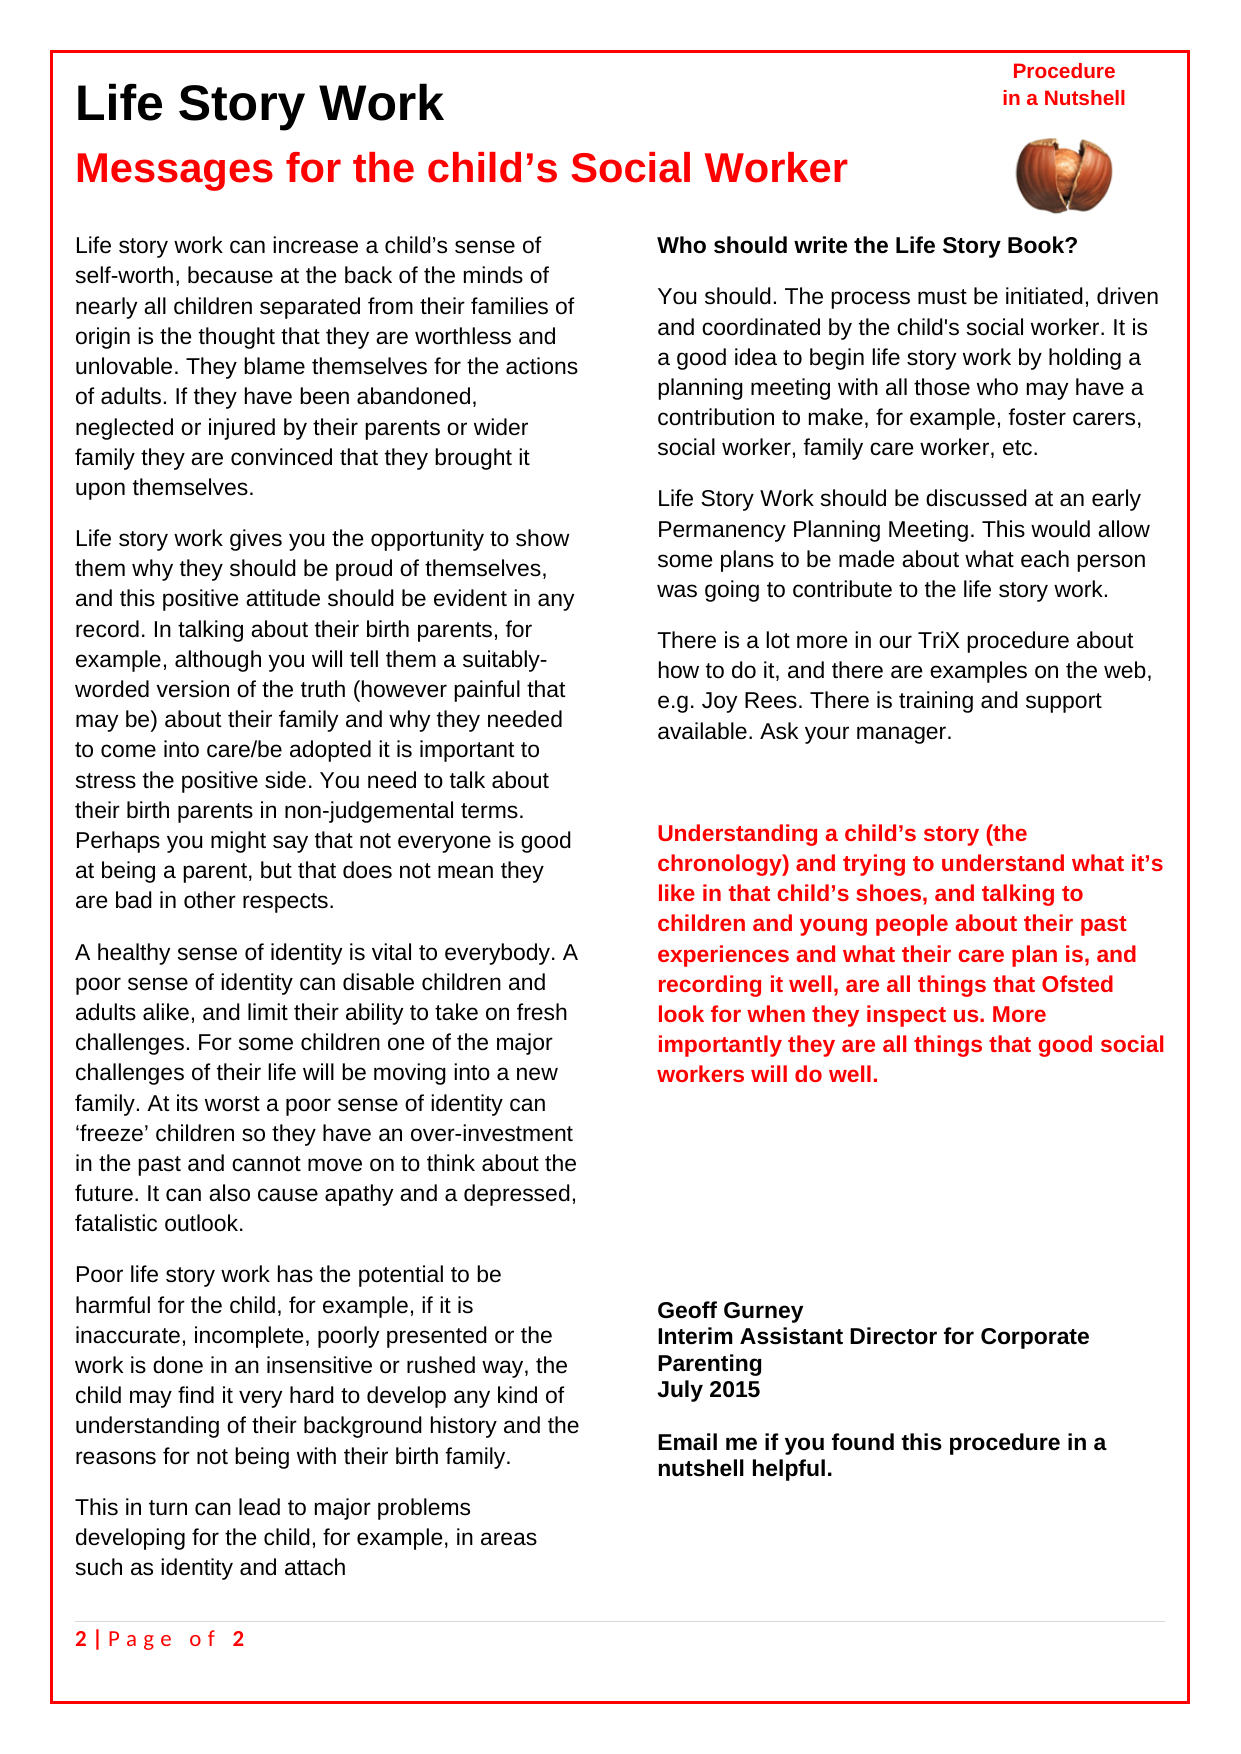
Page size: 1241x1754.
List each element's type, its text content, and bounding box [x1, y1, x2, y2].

text Interim Assistant Director for Corporate Parenting [657, 1323, 1165, 1376]
text A healthy sense of identity is vital to everybody. A poor sense of identity can disable children and adults alike, and limit their ability to take on fresh challenges. For some children one of the major challenges of their life will be moving into a new family. At its worst a poor sense of identity can ‘freeze’ children so they have an over-investment in the past and cannot move on to think about the future. It can also cause apathy and a depressed, fatalistic outlook. [75, 938, 583, 1237]
text Email me if you found this procedure in a nutshell helpful. [657, 1429, 1165, 1481]
text Life story work can increase a child’s sense of self-worth, because at the back of the minds of nearly all children separated from their families of origin is the thought that they are worthless and unlovable. They blame themselves for the actions of adults. If they have been abandoned, neglected or injured by their parents or wider family they are convinced that they brought it upon themselves. [75, 232, 583, 500]
text You should. The process must be initiated, driven and coordinated by the child's social worker. It is a good idea to begin life story work by holding a planning meeting with all those who may have a contribution to make, for example, foster carers, social worker, family care worker, etc. [657, 283, 1165, 461]
text Life story work gives you the opportunity to show them why they should be proud of themselves, and this positive attitude should be evident in any record. In talking about their birth parents, for example, although you will tell them a suitably-worded version of the truth (however painful that may be) about their family and why they needed to come into care/be adopted it is important to stress the positive side. You need to talk about their birth parents in non-judgemental terms. Perhaps you might say that not everyone is good at being a parent, but that does not mean they are bad in other respects. [75, 525, 583, 914]
text Understanding a child’s story (the chronology) and trying to understand what it’s like in that child’s shoes, and talking to children and young people about their past experiences and what their care plan is, and recording it well, are all things that Ofsted look for when they inspect us. More importantly they are all things that good social workers will do well. [657, 820, 1165, 1088]
text Geoff Gurney [657, 1297, 1165, 1323]
text July 2015 [657, 1376, 1165, 1402]
text Who should write the Life Story Book? [657, 232, 1165, 258]
text This in turn can lead to major problems developing for the child, for example, in areas such as identity and attach [75, 1494, 583, 1580]
text There is a lot more in our TriX procedure about how to do it, and there are examples on the web, e.g. Joy Rees. There is training and support available. Ask your manager. [657, 627, 1165, 744]
text Poor life story work has the potential to be harmful for the child, for example, if it is inaccurate, incomplete, poorly presented or the work is done in an insensitive or rushed way, the child may find it very hard to develop any kind of understanding of their background history and the reasons for not being with their birth family. [75, 1261, 583, 1469]
text Life Story Work should be discussed at an early Permanency Planning Meeting. This would allow some plans to be made about what each person was going to contribute to the life story work. [657, 485, 1165, 602]
